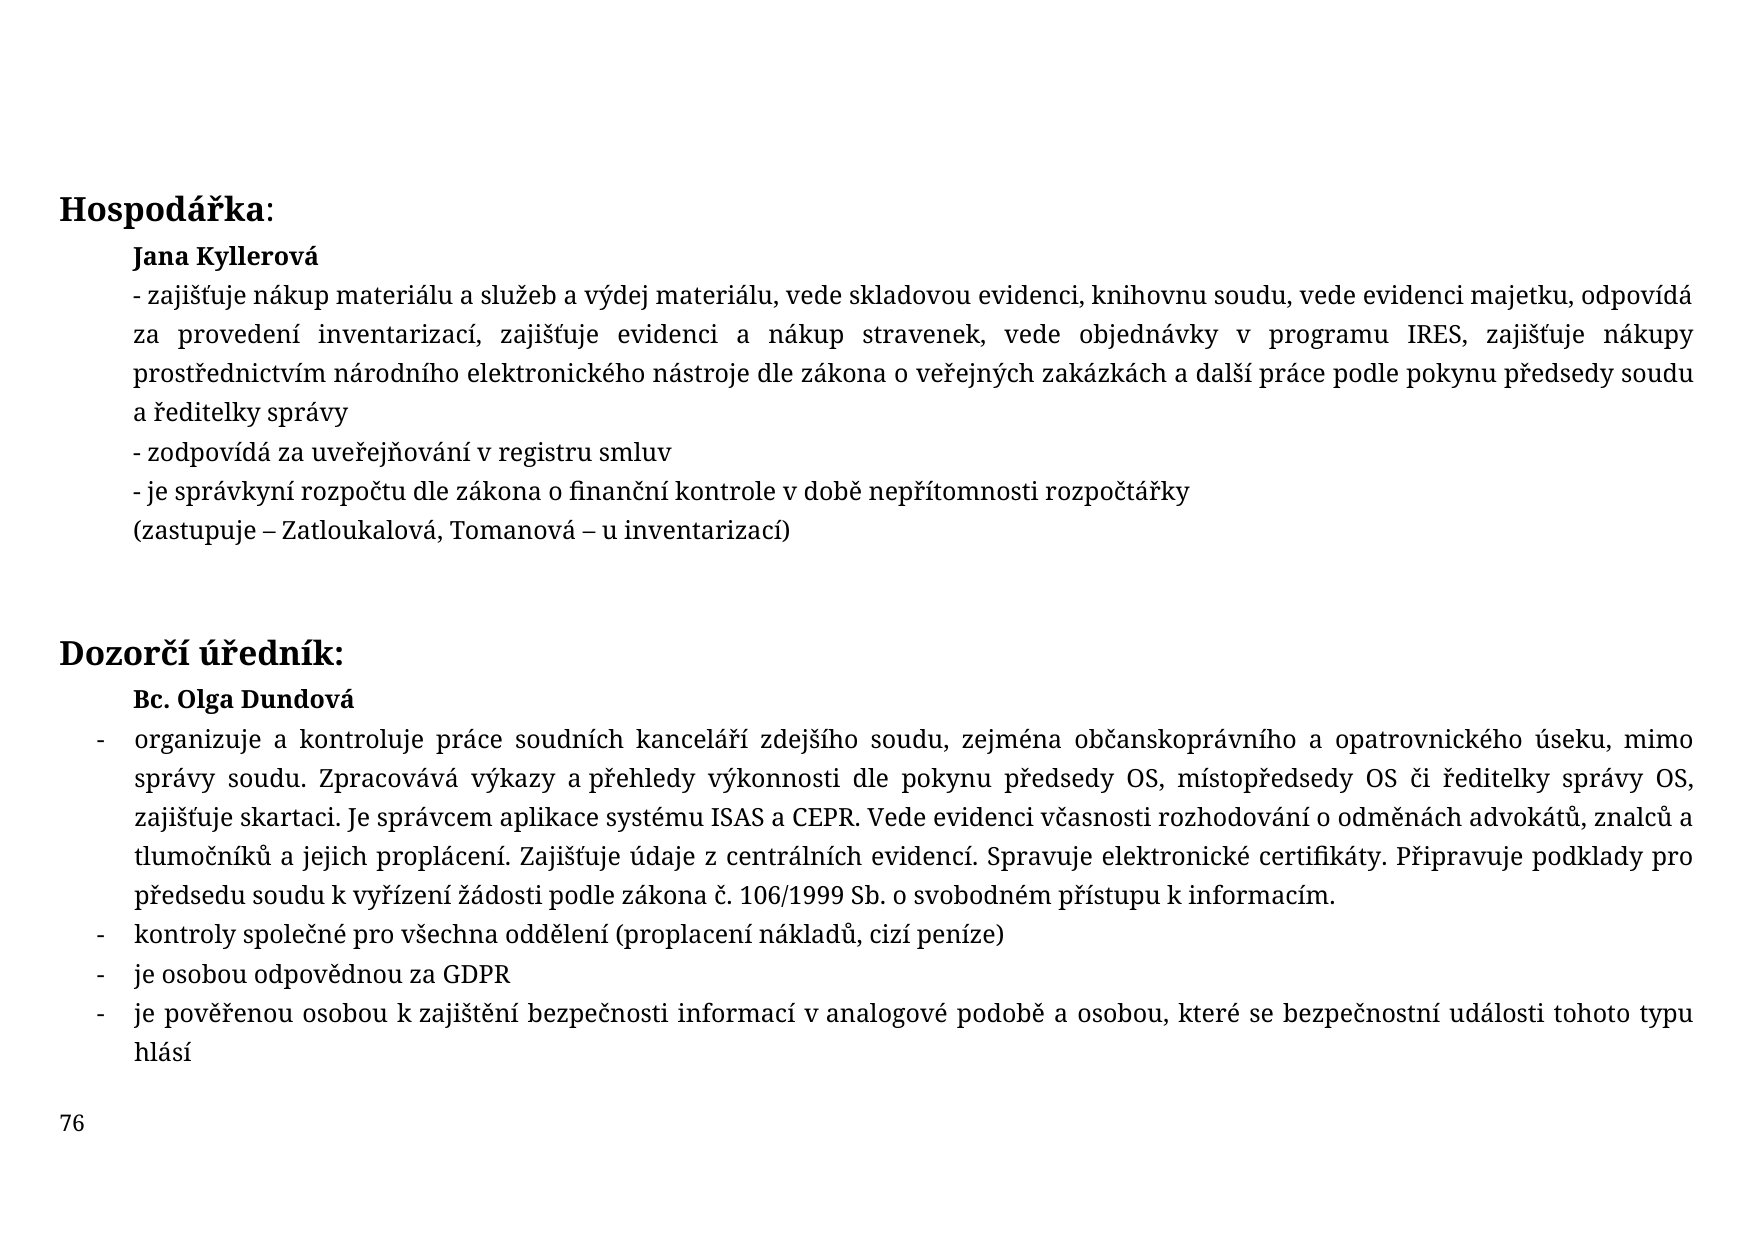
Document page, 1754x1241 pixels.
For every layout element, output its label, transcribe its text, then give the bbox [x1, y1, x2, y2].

text - zajišťuje nákup materiálu a služeb a výdej materiálu, vede skladovou evidenci, knihovnu soudu, vede evidenci majetku, odpovídá za provedení inventarizací, zajišťuje evidenci a nákup stravenek, vede objednávky v programu IRES, zajišťuje nákupy prostřednictvím národního elektronického nástroje dle zákona o veřejných zakázkách a další práce podle pokynu předsedy soudu a ředitelky správy [133, 277, 1695, 429]
text Dozorčí úředník: [59, 630, 1695, 675]
text - je správkyní rozpočtu dle zákona o finanční kontrole v době nepřítomnosti rozpočtářky [59, 473, 1695, 507]
text - zodpovídá za uveřejňování v registru smluv [59, 434, 1695, 468]
text Hospodářka: [59, 186, 1695, 232]
text Bc. Olga Dundová [59, 682, 1695, 716]
text (zastupuje – Zatloukalová, Tomanová – u inventarizací) [59, 512, 1695, 547]
list je osobou odpovědnou za GDPR [97, 956, 1695, 990]
list je pověřenou osobou k zajištění bezpečnosti informací v analogové podobě a osobou, které se bezpečnostní události tohoto typu hlásí [97, 996, 1695, 1069]
list kontroly společné pro všechna oddělení (proplacení nákladů, cizí peníze) [97, 917, 1695, 951]
list organizuje a kontroluje práce soudních kanceláří zdejšího soudu, zejména občanskoprávního a opatrovnického úseku, mimo správy soudu. Zpracovává výkazy a přehledy výkonnosti dle pokynu předsedy OS, místopředsedy OS či ředitelky správy OS, zajišťuje skartaci. Je správcem aplikace systému ISAS a CEPR. Vede evidenci včasnosti rozhodování o odměnách advokátů, znalců a tlumočníků a jejich proplácení. Zajišťuje údaje z centrálních evidencí. Spravuje elektronické certifikáty. Připravuje podklady pro předsedu soudu k vyřízení žádosti podle zákona č. 106/1999 Sb. o svobodném přístupu k informacím. [97, 721, 1695, 912]
text Jana Kyllerová [59, 238, 1695, 272]
